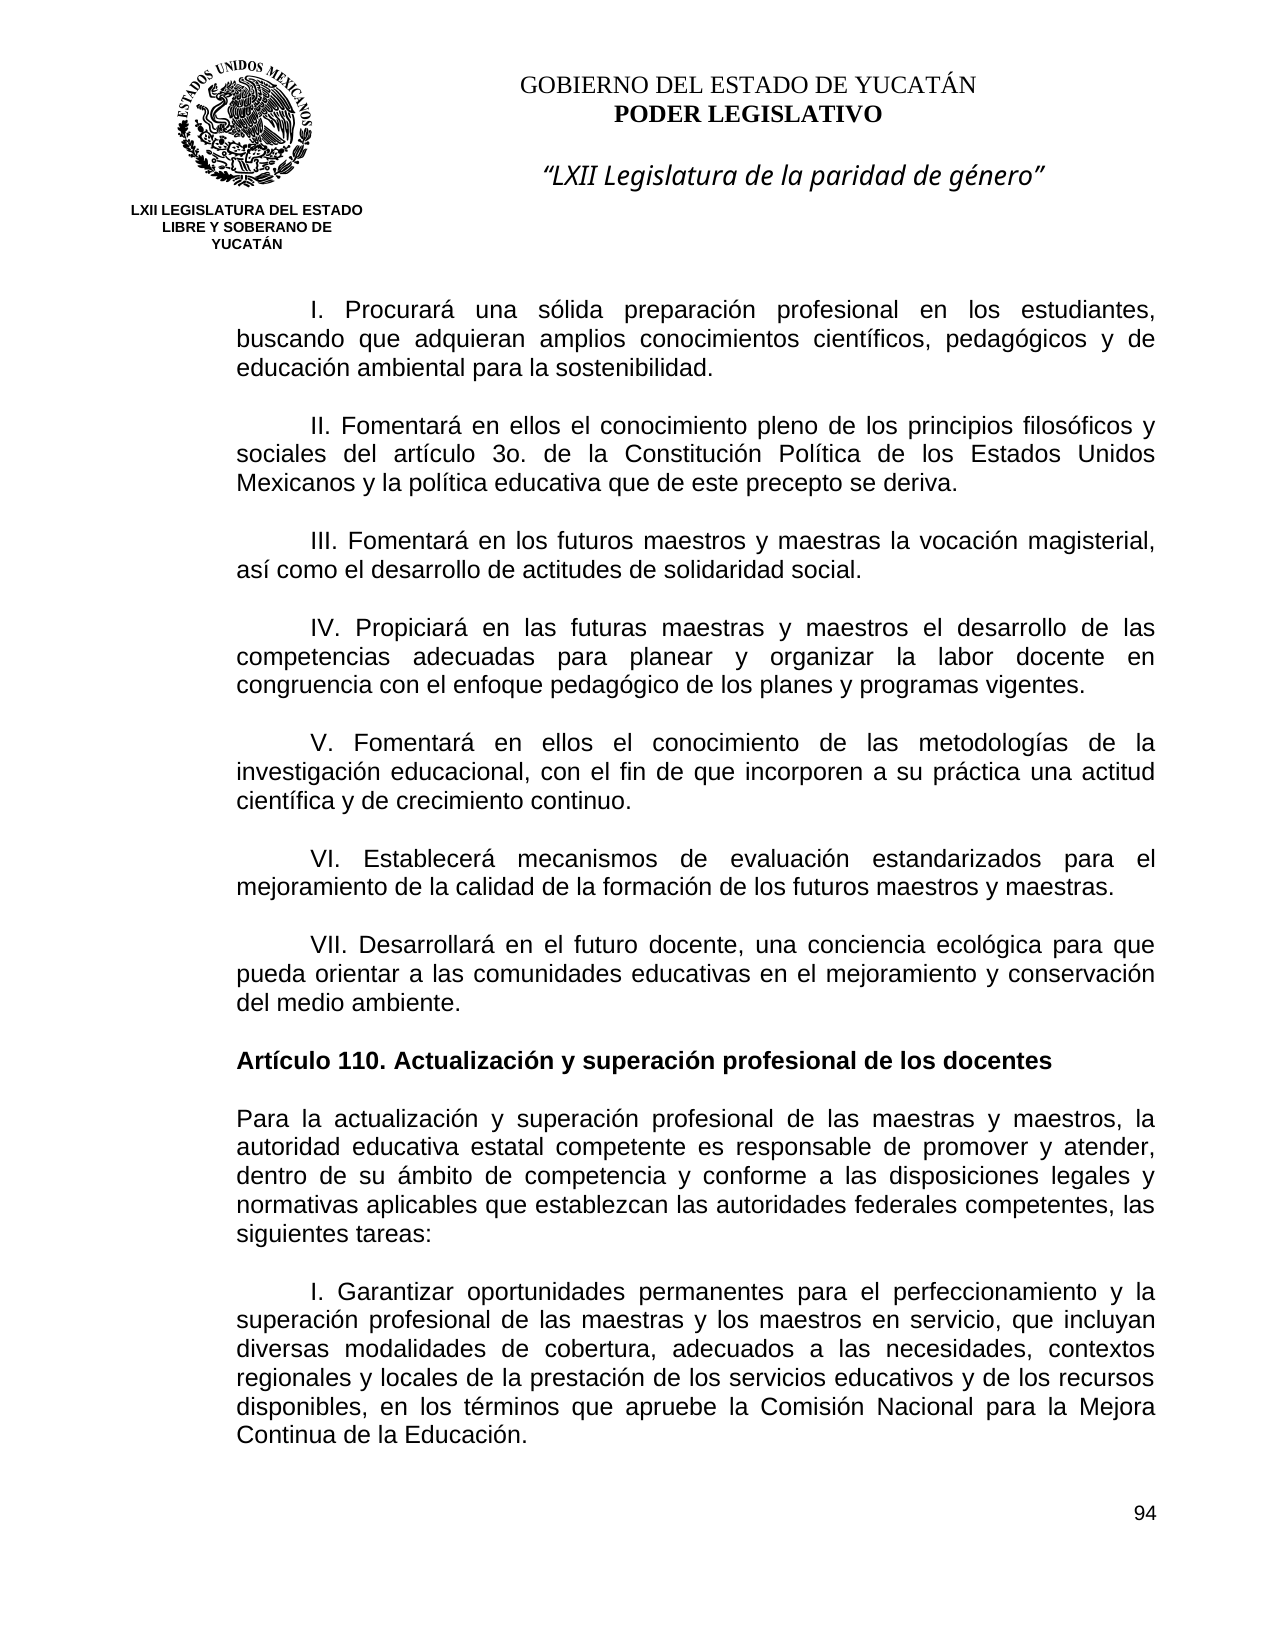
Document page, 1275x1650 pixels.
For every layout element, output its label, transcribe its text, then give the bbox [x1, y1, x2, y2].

text Para la actualización y superación profesional de las maestras y maestros, la autoridad educativa estatal competente es responsable de promover y atender, dentro de su ámbito de competencia y conforme a las disposiciones legales y normativas aplicables que establezcan las autoridades federales competentes, las siguientes tareas: [236, 1104, 1157, 1247]
text I. Procurará una sólida preparación profesional en los estudiantes, buscando que adquieran amplios conocimientos científicos, pedagógicos y de educación ambiental para la sostenibilidad. [236, 295, 1157, 382]
text II. Fomentará en ellos el conocimiento pleno de los principios filosóficos y sociales del artículo 3o. de la Constitución Política de los Estados Unidos Mexicanos y la política educativa que de este precepto se deriva. [236, 411, 1157, 497]
text IV. Propiciará en las futuras maestras y maestros el desarrollo de las competencias adecuadas para planear y organizar la labor docente en congruencia con el enfoque pedagógico de los planes y programas vigentes. [236, 613, 1157, 699]
text VI. Establecerá mecanismos de evaluación estandarizados para el mejoramiento de la calidad de la formación de los futuros maestros y maestras. [236, 844, 1157, 901]
text III. Fomentará en los futuros maestros y maestras la vocación magisterial, así como el desarrollo de actitudes de solidaridad social. [236, 526, 1157, 584]
text Artículo 110. Actualización y superación profesional de los docentes [236, 1046, 1157, 1074]
text I. Garantizar oportunidades permanentes para el perfeccionamiento y la superación profesional de las maestras y los maestros en servicio, que incluyan diversas modalidades de cobertura, adecuados a las necesidades, contextos regionales y locales de la prestación de los servicios educativos y de los recursos disponibles, en los términos que apruebe la Comisión Nacional para la Mejora Continua de la Educación. [236, 1277, 1157, 1449]
picture [144, 29, 345, 218]
text V. Fomentará en ellos el conocimiento de las metodologías de la investigación educacional, con el fin de que incorporen a su práctica una actitud científica y de crecimiento continuo. [236, 728, 1157, 814]
text VII. Desarrollará en el futuro docente, una conciencia ecológica para que pueda orientar a las comunidades educativas en el mejoramiento y conservación del medio ambiente. [236, 930, 1157, 1017]
